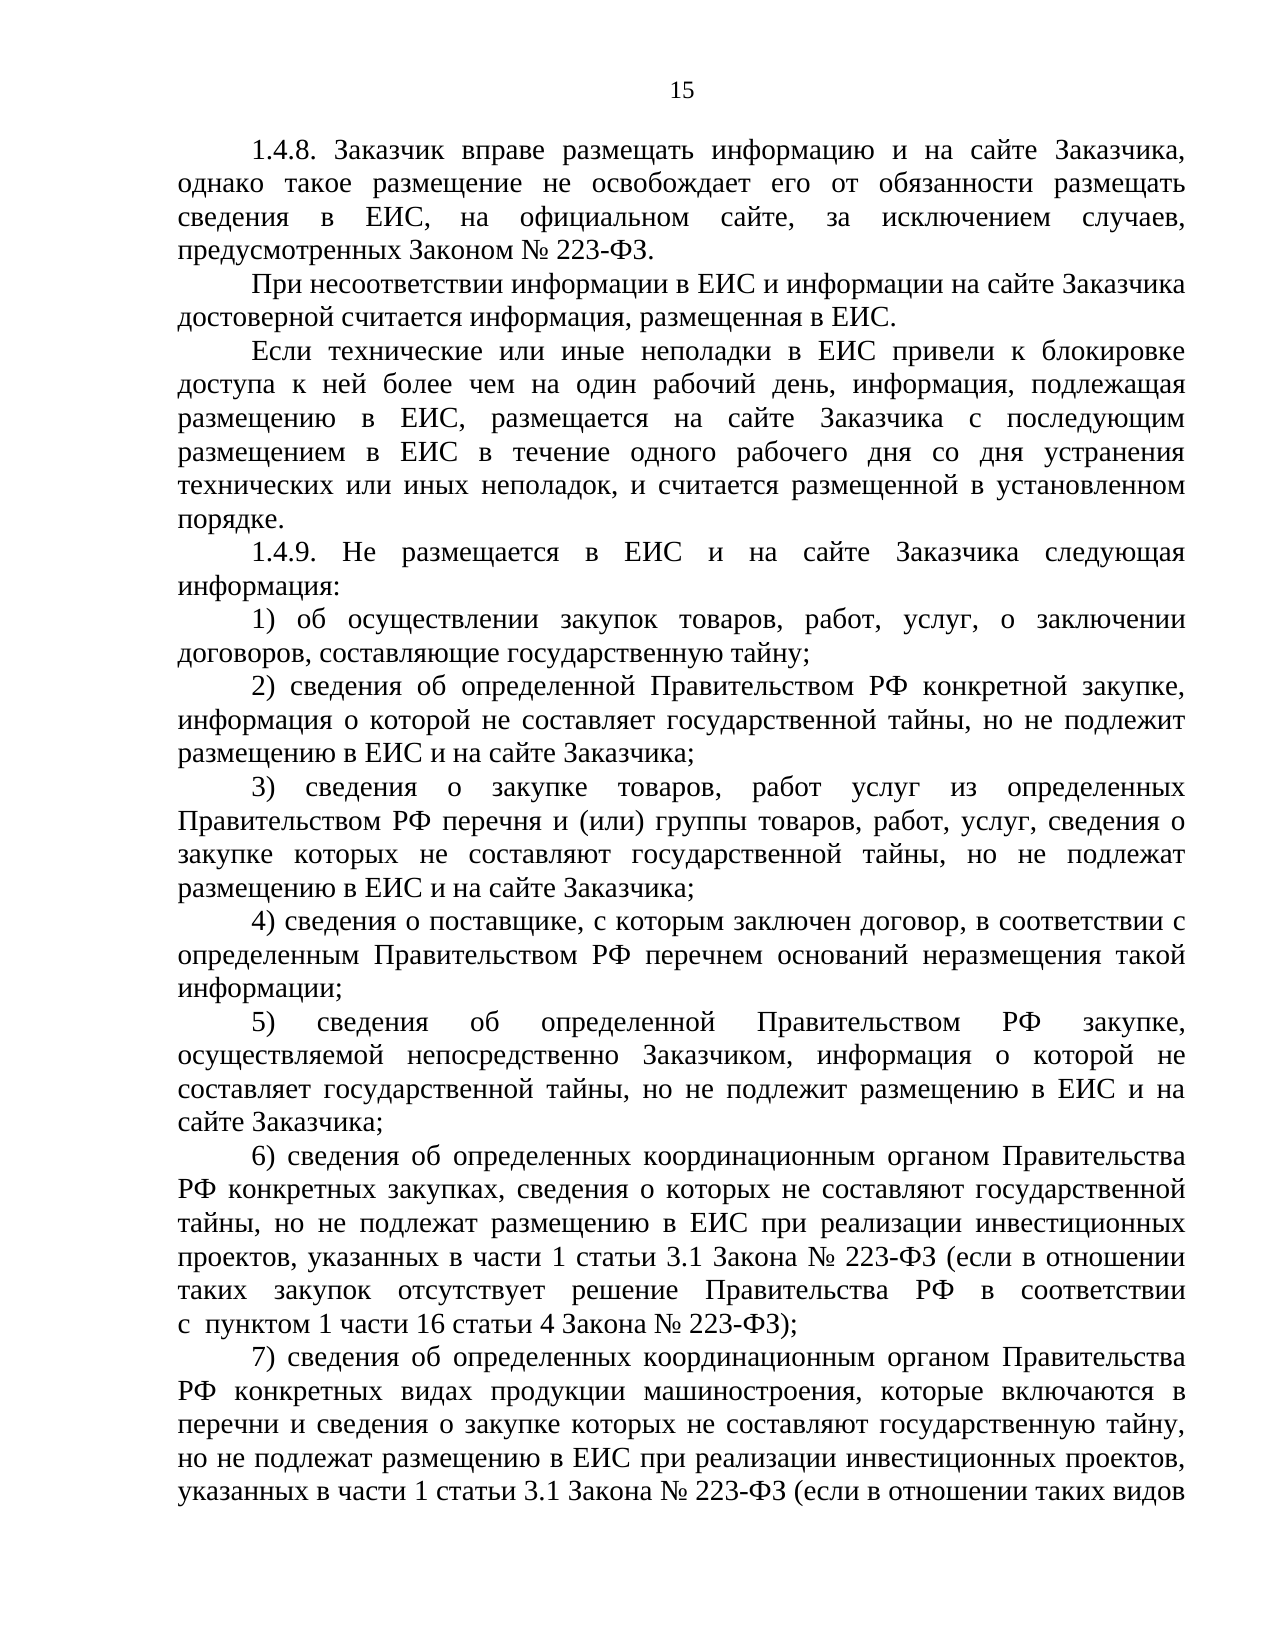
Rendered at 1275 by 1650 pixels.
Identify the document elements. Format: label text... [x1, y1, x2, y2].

text 1) об осуществлении закупок товаров, работ, услуг, о заключении договоров, составляющие государственную тайну; [177, 601, 1186, 668]
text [177, 1339, 1186, 1507]
text 6) сведения об определенных координационным органом Правительства РФ конкретных закупках, сведения о которых не составляют государственной тайны, но не подлежат размещению в ЕИС при реализации инвестиционных проектов, указанных в части 1 статьи 3.1 Закона № 223-ФЗ (если в отношении таких закупок отсутствует решение Правительства РФ в соответствии с пунктом 1 части 16 статьи 4 Закона № 223-ФЗ); [177, 1138, 1186, 1339]
text При несоответствии информации в ЕИС и информации на сайте Заказчика достоверной считается информация, размещенная в ЕИС. [177, 266, 1186, 333]
text 4) сведения о поставщике, с которым заключен договор, в соответствии с определенным Правительством РФ перечнем оснований неразмещения такой информации; [177, 903, 1186, 1004]
text 1.4.9. Не размещается в ЕИС и на сайте Заказчика следующая информация: [177, 534, 1186, 601]
text 5) сведения об определенной Правительством РФ закупке, осуществляемой непосредственно Заказчиком, информация о которой не составляет государственной тайны, но не подлежит размещению в ЕИС и на сайте Заказчика; [177, 1004, 1186, 1138]
text 2) сведения об определенной Правительством РФ конкретной закупке, информация о которой не составляет государственной тайны, но не подлежит размещению в ЕИС и на сайте Заказчика; [177, 668, 1186, 769]
text Если технические или иные неполадки в ЕИС привели к блокировке доступа к ней более чем на один рабочий день, информация, подлежащая размещению в ЕИС, размещается на сайте Заказчика с последующим размещением в ЕИС в течение одного рабочего дня со дня устранения технических или иных неполадок, и считается размещенной в установленном порядке. [177, 333, 1186, 534]
text 1.4.8. Заказчик вправе размещать информацию и на сайте Заказчика, однако такое размещение не освобождает его от обязанности размещать сведения в ЕИС, на официальном сайте, за исключением случаев, предусмотренных Законом № 223-ФЗ. [177, 132, 1186, 266]
text 3) сведения о закупке товаров, работ услуг из определенных Правительством РФ перечня и (или) группы товаров, работ, услуг, сведения о закупке которых не составляют государственной тайны, но не подлежат размещению в ЕИС и на сайте Заказчика; [177, 769, 1186, 903]
